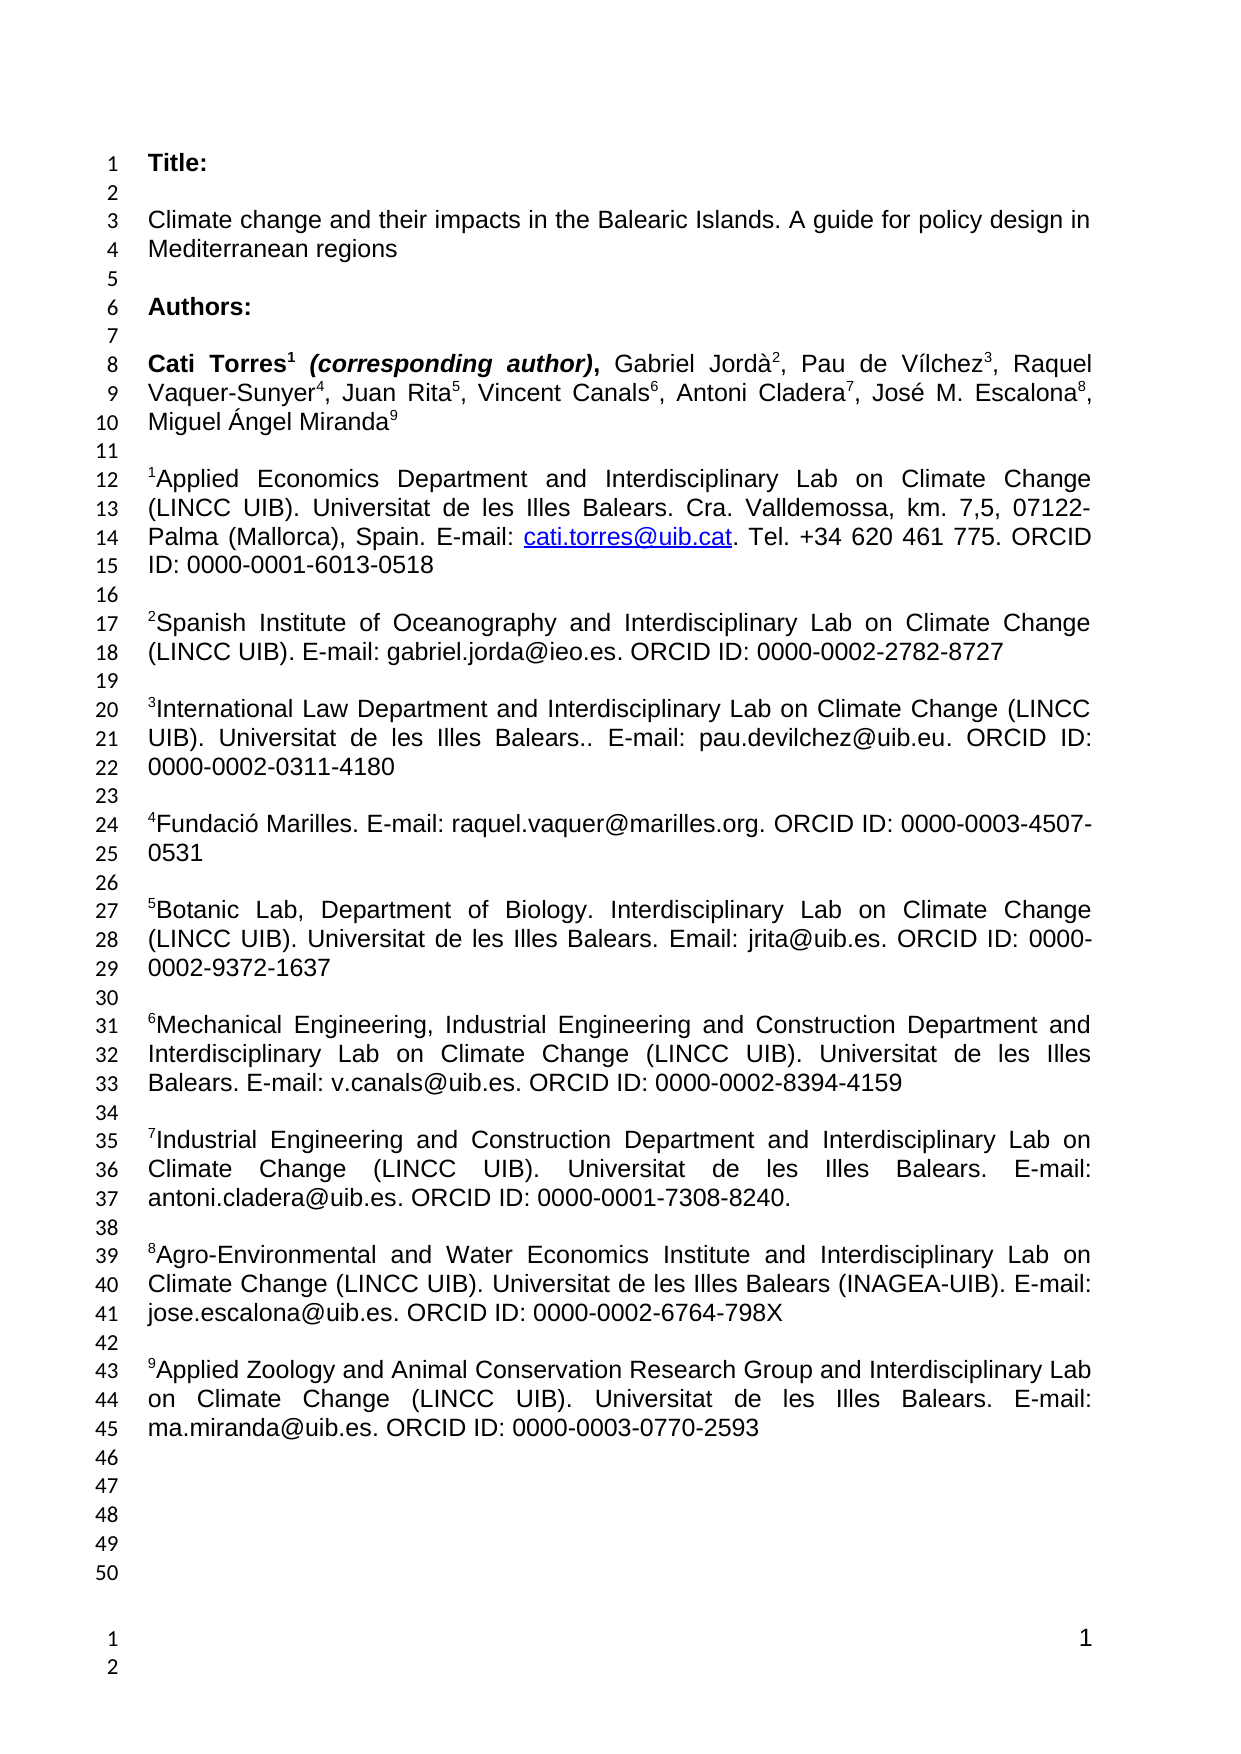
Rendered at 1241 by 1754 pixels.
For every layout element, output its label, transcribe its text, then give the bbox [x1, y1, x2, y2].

text 5Botanic Lab, Department of Biology. Interdisciplinary Lab on Climate Change (LINCC UIB). Universitat de les Illes Balears. Email: jrita@uib.es. ORCID ID: 0000-0002-9372-1637 [148, 895, 1092, 981]
text 2Spanish Institute of Oceanography and Interdisciplinary Lab on Climate Change (LINCC UIB). E-mail: gabriel.jorda@ieo.es. ORCID ID: 0000-0002-2782-8727 [148, 608, 1092, 665]
text Climate change and their impacts in the Balearic Islands. A guide for policy design in Mediterranean regions [148, 205, 1092, 263]
text 3International Law Department and Interdisciplinary Lab on Climate Change (LINCC UIB). Universitat de les Illes Balears.. E-mail: pau.devilchez@uib.eu. ORCID ID: 0000-0002-0311-4180 [148, 694, 1092, 780]
text 4Fundació Marilles. E-mail: raquel.vaquer@marilles.org. ORCID ID: 0000-0003-4507-0531 [148, 809, 1092, 866]
text Authors: [148, 291, 1092, 320]
text 1Applied Economics Department and Interdisciplinary Lab on Climate Change (LINCC UIB). Universitat de les Illes Balears. Cra. Valldemossa, km. 7,5, 07122-Palma (Mallorca), Spain. E-mail: cati.torres@uib.cat. Tel. +34 620 461 775. ORCID ID: 0000-0001-6013-0518 [148, 464, 1092, 579]
text 7Industrial Engineering and Construction Department and Interdisciplinary Lab on Climate Change (LINCC UIB). Universitat de les Illes Balears. E-mail: antoni.cladera@uib.es. ORCID ID: 0000-0001-7308-8240. [148, 1125, 1092, 1211]
text Cati Torres1 (corresponding author), Gabriel Jordà2, Pau de Vílchez3, Raquel Vaquer-Sunyer4, Juan Rita5, Vincent Canals6, Antoni Cladera7, José M. Escalona8, Miguel Ángel Miranda9 [148, 349, 1092, 435]
text 9Applied Zoology and Animal Conservation Research Group and Interdisciplinary Lab on Climate Change (LINCC UIB). Universitat de les Illes Balears. E-mail: ma.miranda@uib.es. ORCID ID: 0000-0003-0770-2593 [148, 1355, 1092, 1441]
text Title: [148, 148, 1092, 176]
text 6Mechanical Engineering, Industrial Engineering and Construction Department and Interdisciplinary Lab on Climate Change (LINCC UIB). Universitat de les Illes Balears. E-mail: v.canals@uib.es. ORCID ID: 0000-0002-8394-4159 [148, 1010, 1092, 1096]
text 8Agro-Environmental and Water Economics Institute and Interdisciplinary Lab on Climate Change (LINCC UIB). Universitat de les Illes Balears (INAGEA-UIB). E-mail: jose.escalona@uib.es. ORCID ID: 0000-0002-6764-798X [148, 1240, 1092, 1326]
